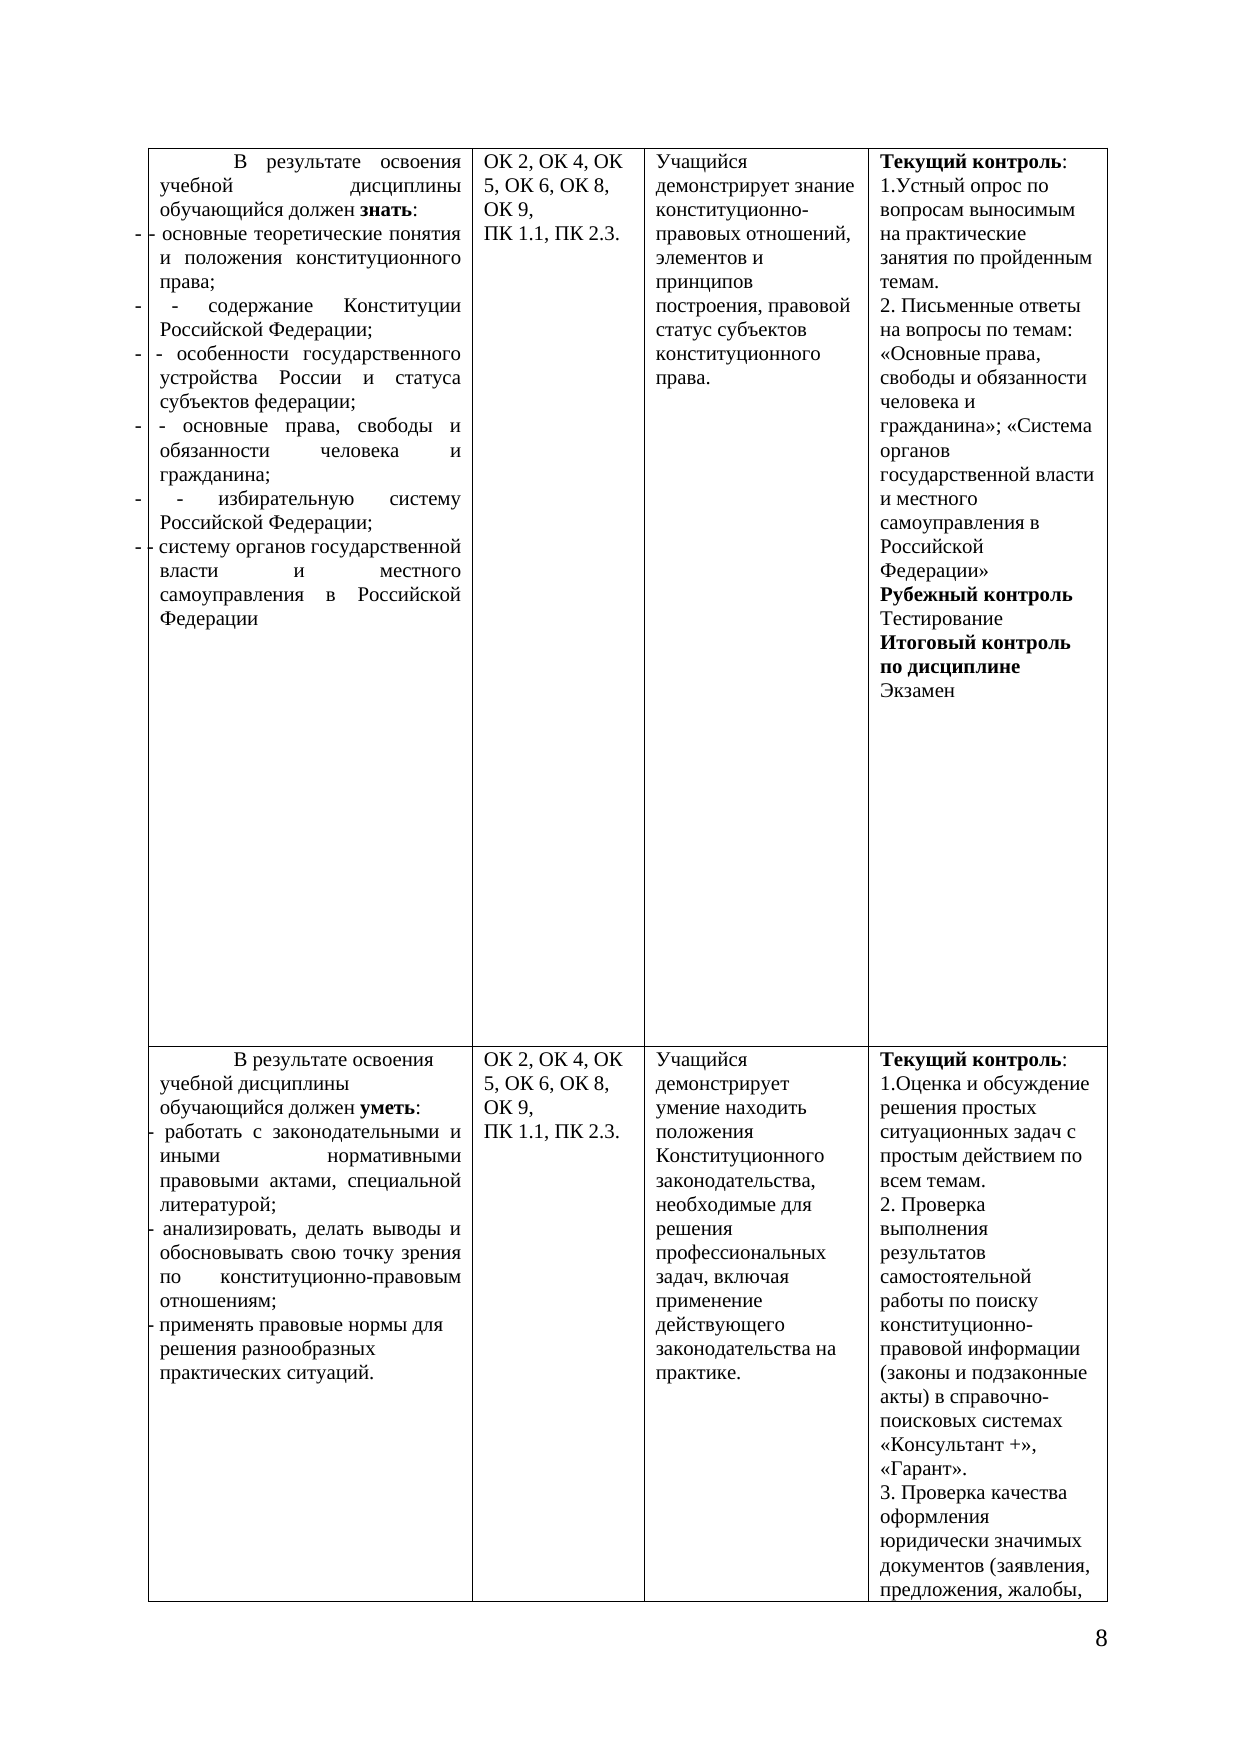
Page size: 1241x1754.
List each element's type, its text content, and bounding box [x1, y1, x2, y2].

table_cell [645, 1047, 868, 1601]
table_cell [869, 1047, 1107, 1601]
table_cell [473, 1047, 644, 1601]
table_cell В результате освоения учебной дисциплины обучающийся должен знать: - - основные теоретические понятия и положения конституционного права; - - содержание Конституции Российской Федерации; - - особенности государственного устройства России и статуса субъектов федерации; - - основные права, свободы и обязанности человека и гражданина; - - избирательную систему Российской Федерации; - - систему органов государственной власти и местного самоуправления в Российской Федерации [149, 149, 472, 1046]
table_cell Учащийся демонстрирует знание конституционно-правовых отношений, элементов и принципов построения, правовой статус субъектов конституционного права. [645, 149, 868, 1046]
table_cell ОК 2, ОК 4, ОК 5, ОК 6, ОК 8, ОК 9, ПК 1.1, ПК 2.3. [473, 149, 644, 1046]
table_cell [149, 1047, 472, 1601]
table_cell Текущий контроль: 1.Устный опрос по вопросам выносимым на практические занятия по пройденным темам. 2. Письменные ответы на вопросы по темам: «Основные права, свободы и обязанности человека и гражданина»; «Система органов государственной власти и местного самоуправления в Российской Федерации» Рубежный контроль Тестирование Итоговый контроль по дисциплине Экзамен [869, 149, 1107, 1046]
